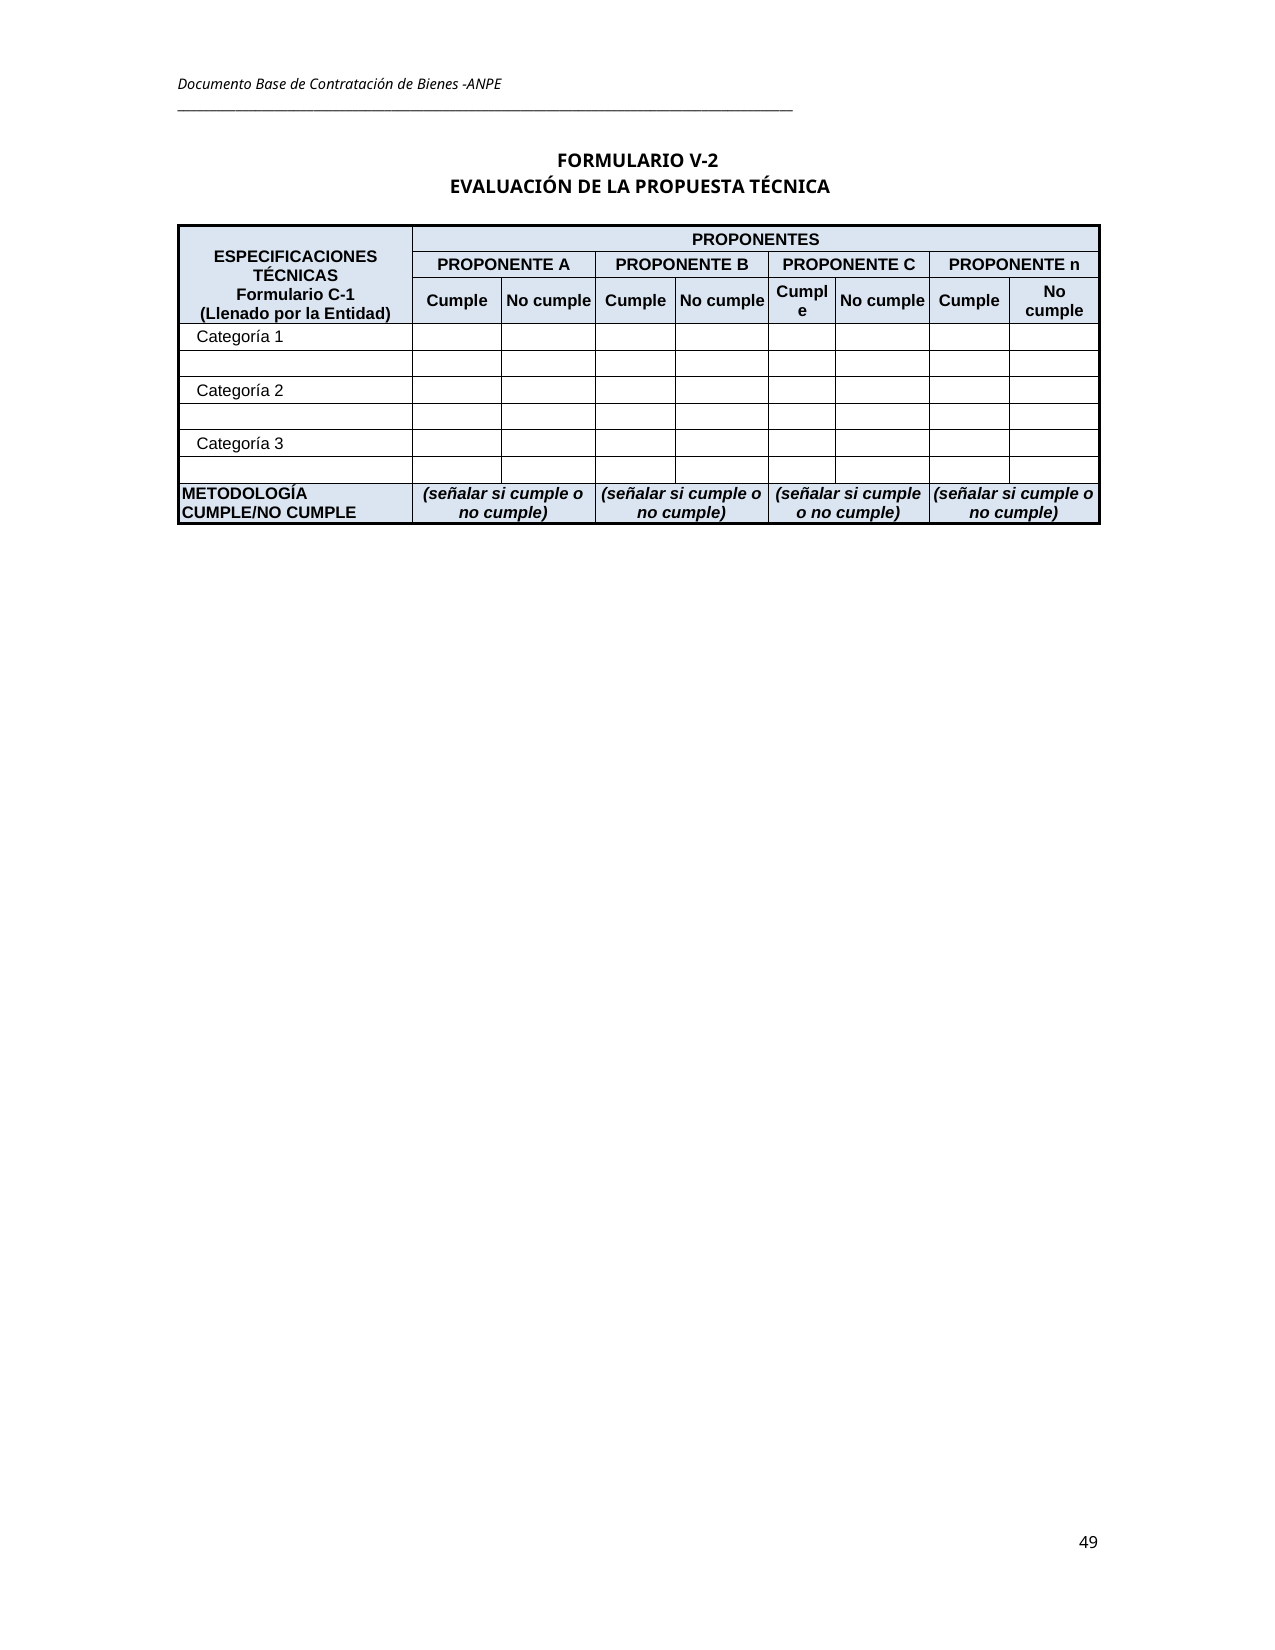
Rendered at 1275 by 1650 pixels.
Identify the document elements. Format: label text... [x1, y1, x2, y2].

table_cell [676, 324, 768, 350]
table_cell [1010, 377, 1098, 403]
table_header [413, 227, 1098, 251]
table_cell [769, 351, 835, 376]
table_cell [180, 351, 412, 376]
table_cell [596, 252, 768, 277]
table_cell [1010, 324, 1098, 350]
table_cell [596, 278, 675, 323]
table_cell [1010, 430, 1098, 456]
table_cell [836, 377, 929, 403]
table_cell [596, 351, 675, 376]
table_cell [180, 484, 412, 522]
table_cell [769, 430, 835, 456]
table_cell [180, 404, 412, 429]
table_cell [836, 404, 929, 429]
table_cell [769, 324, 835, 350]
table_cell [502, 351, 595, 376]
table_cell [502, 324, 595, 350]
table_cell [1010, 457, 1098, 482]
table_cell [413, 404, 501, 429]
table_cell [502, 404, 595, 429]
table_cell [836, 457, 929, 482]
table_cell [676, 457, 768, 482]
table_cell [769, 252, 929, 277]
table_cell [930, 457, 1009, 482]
text FORMULARIO V-2 [177, 148, 1098, 173]
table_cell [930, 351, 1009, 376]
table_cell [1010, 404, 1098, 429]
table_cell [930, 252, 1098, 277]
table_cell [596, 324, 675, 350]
text EVALUACIÓN DE LA PROPUESTA TÉCNICA [177, 173, 1098, 199]
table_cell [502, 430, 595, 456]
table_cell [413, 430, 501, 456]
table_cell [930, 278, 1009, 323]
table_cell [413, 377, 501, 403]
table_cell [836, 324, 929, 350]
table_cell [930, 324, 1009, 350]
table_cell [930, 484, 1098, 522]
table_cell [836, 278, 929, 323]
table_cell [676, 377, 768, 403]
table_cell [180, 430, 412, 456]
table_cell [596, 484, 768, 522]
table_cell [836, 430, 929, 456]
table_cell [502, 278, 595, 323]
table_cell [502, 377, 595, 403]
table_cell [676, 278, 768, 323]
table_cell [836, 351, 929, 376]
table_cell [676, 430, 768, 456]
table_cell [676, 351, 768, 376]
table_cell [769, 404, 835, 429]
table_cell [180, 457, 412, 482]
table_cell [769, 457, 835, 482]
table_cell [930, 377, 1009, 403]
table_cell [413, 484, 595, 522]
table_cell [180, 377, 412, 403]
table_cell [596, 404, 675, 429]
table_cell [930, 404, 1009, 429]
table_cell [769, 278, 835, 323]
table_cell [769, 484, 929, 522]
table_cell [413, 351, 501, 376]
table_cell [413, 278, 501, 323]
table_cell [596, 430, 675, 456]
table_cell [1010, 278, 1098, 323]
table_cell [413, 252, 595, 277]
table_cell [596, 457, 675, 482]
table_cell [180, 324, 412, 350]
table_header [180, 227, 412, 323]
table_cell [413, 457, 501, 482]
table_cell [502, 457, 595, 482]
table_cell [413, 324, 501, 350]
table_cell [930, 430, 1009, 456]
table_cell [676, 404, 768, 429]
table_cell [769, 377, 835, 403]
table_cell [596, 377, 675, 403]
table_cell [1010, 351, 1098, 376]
